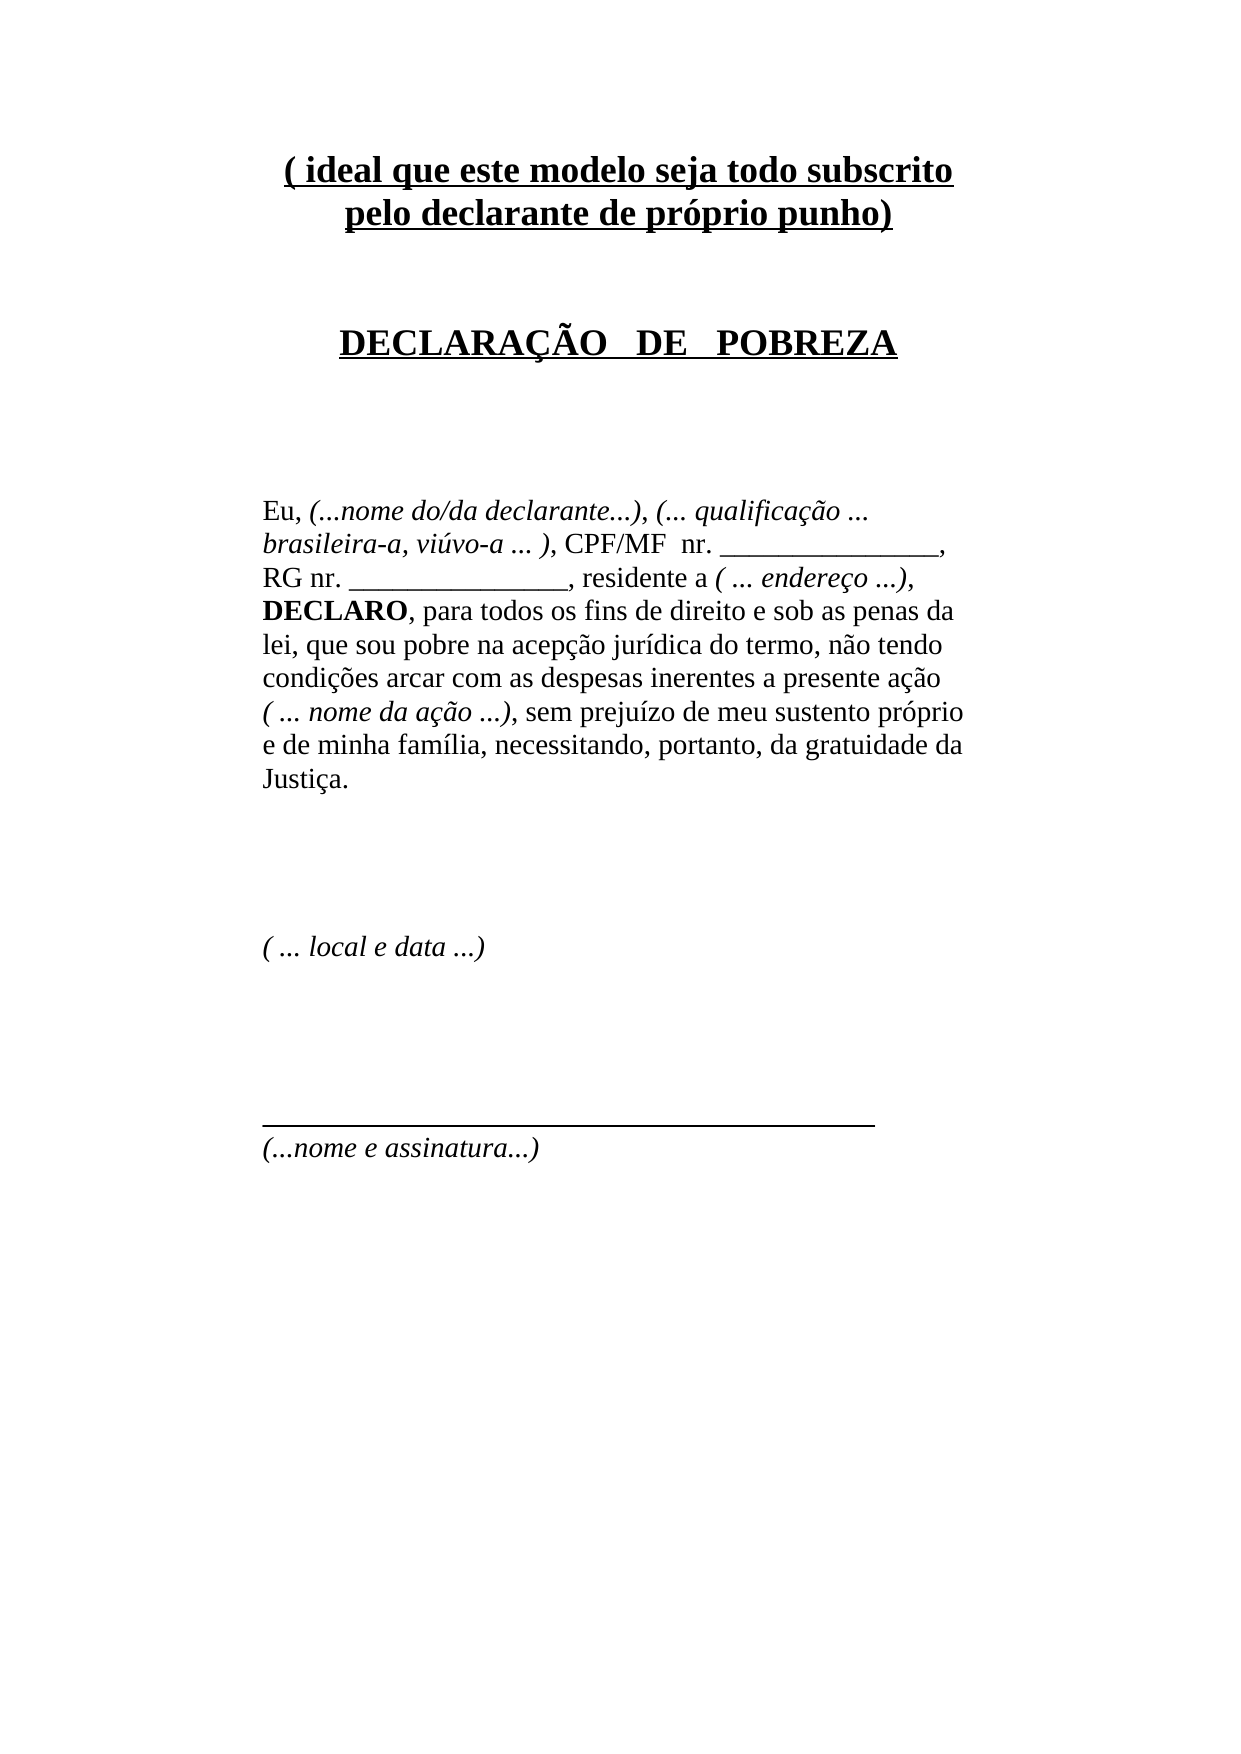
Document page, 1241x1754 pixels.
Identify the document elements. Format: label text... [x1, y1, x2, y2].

text __________________________________________ [262, 1096, 974, 1130]
text Eu, (...nome do/da declarante...), (... qualificação ... brasileira-a, viúvo-a ... ), CPF/MF nr. _______________, RG nr. _______________, residente a ( ... endereço ...), DECLARO, para todos os fins de direito e sob as penas da lei, que sou pobre na acepção jurídica do termo, não tendo condições arcar com as despesas inerentes a presente ação ( ... nome da ação ...), sem prejuízo de meu sustento próprio e de minha família, necessitando, portanto, da gratuidade da Justiça. [262, 493, 974, 794]
text DECLARAÇÃO DE POBREZA [262, 320, 974, 363]
text (...nome e assinatura...) [262, 1130, 974, 1163]
text ( ideal que este modelo seja todo subscrito pelo declarante de próprio punho) [262, 148, 974, 234]
text ( ... local e data ...) [262, 929, 974, 962]
